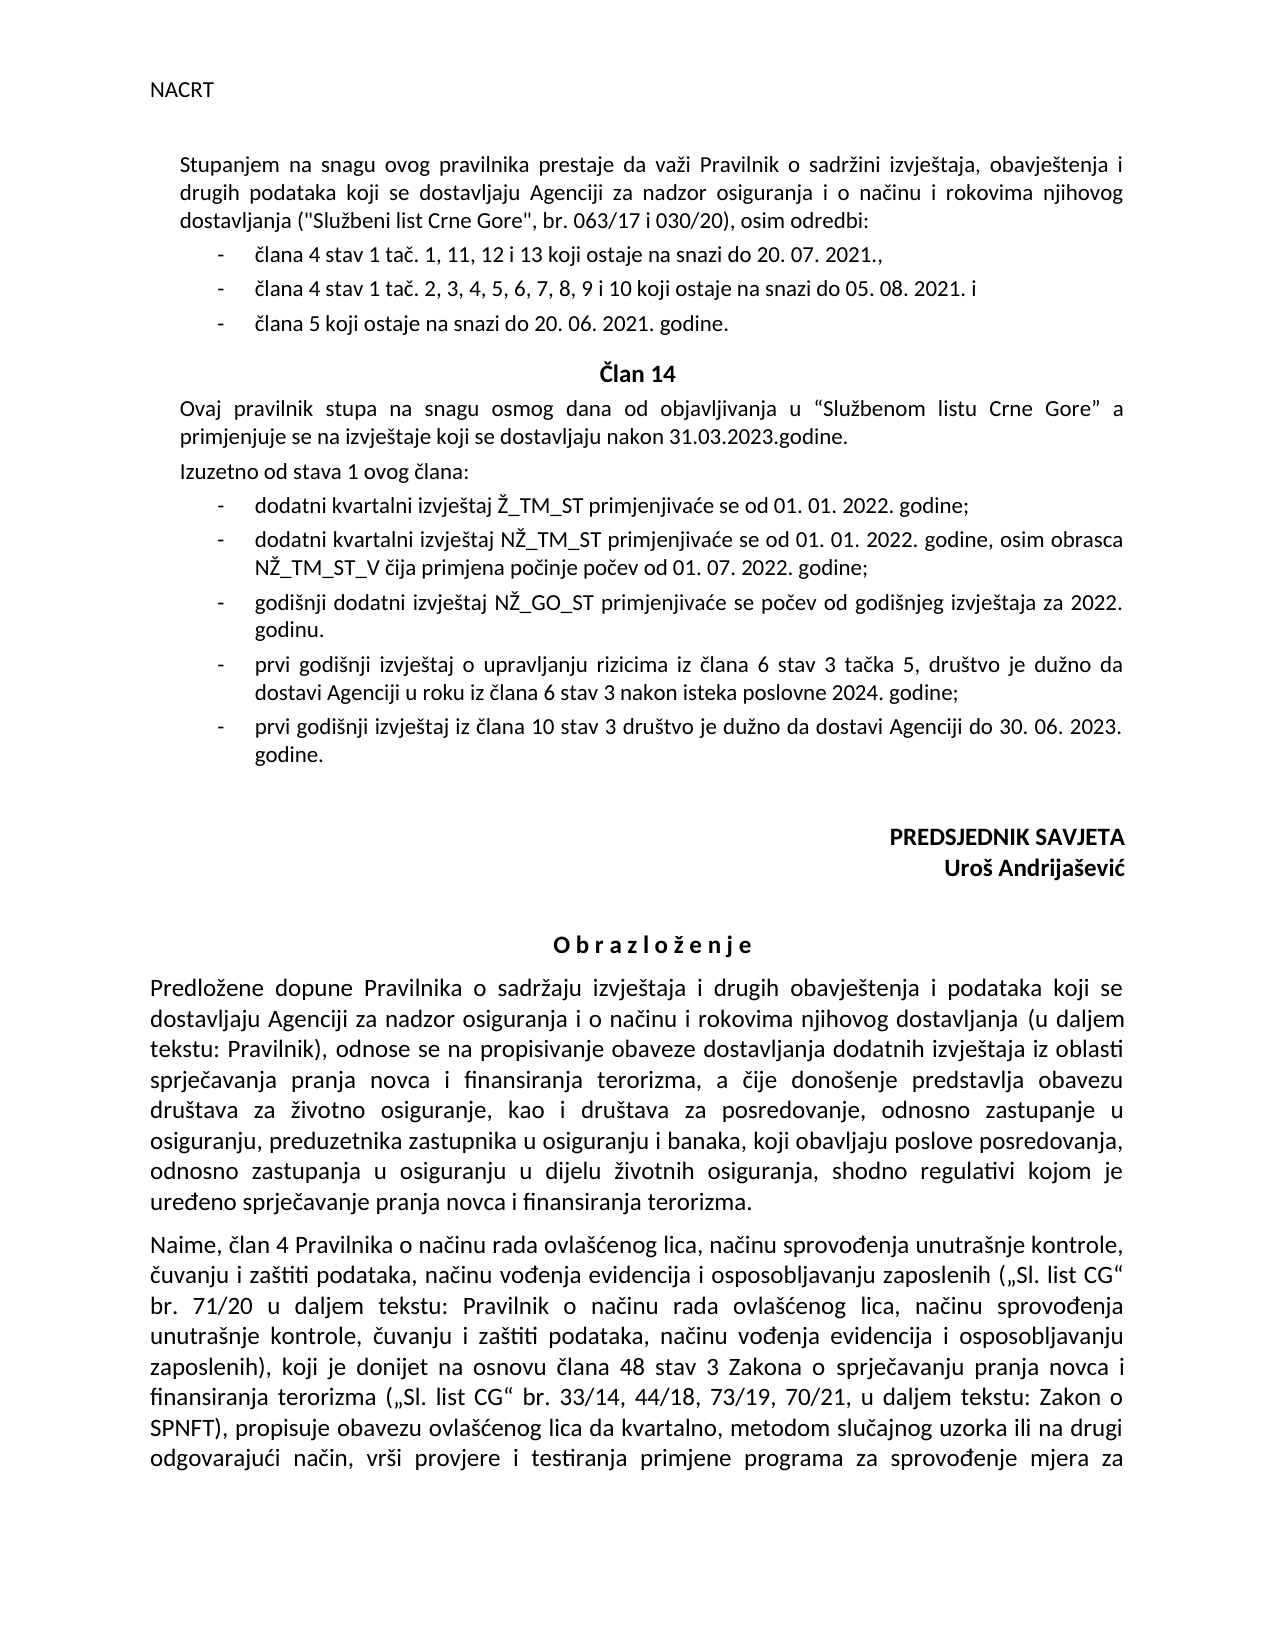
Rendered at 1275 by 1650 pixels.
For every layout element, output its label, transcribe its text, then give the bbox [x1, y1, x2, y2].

list člana 4 stav 1 tač. 2, 3, 4, 5, 6, 7, 8, 9 i 10 koji ostaje na snazi do 05. 08. 2021. i [217, 274, 1125, 303]
text Stupanjem na snagu ovog pravilnika prestaje da važi Pravilnik o sadržini izvještaja, obavještenja i drugih podataka koji se dostavljaju Agenciji za nadzor osiguranja i o načinu i rokovima njihovog dostavljanja ("Službeni list Crne Gore", br. 063/17 i 030/20), osim odredbi: [179, 150, 1125, 234]
list člana 5 koji ostaje na snazi do 20. 06. 2021. godine. [217, 309, 1125, 337]
list dodatni kvartalni izvještaj Ž_TM_ST primjenjivaće se od 01. 01. 2022. godine; [217, 491, 1125, 519]
text Ovaj pravilnik stupa na snagu osmog dana od objavljivanja u “Službenom listu Crne Gore” a primjenjuje se na izvještaje koji se dostavljaju nakon 31.03.2023.godine. [179, 394, 1125, 451]
list člana 4 stav 1 tač. 1, 11, 12 i 13 koji ostaje na snazi do 20. 07. 2021., [217, 240, 1125, 268]
text Predložene dopune Pravilnika o sadržaju izvještaja i drugih obavještenja i podataka koji se dostavljaju Agenciji za nadzor osiguranja i o načinu i rokovima njihovog dostavljanja (u daljem tekstu: Pravilnik), odnose se na propisivanje obaveze dostavljanja dodatnih izvještaja iz oblasti sprječavanja pranja novca i finansiranja terorizma, a čije donošenje predstavlja obavezu društava za životno osiguranje, kao i društava za posredovanje, odnosno zastupanje u osiguranju, preduzetnika zastupnika u osiguranju i banaka, koji obavljaju poslove posredovanja, odnosno zastupanja u osiguranju u dijelu životnih osiguranja, shodno regulativi kojom je uređeno sprječavanje pranja novca i finansiranja terorizma. [150, 972, 1125, 1216]
list Uroš Andrijašević [225, 852, 1125, 882]
list PREDSJEDNIK SAVJETA [750, 821, 1125, 852]
list prvi godišnji izvještaj o upravljanju rizicima iz člana 6 stav 3 tačka 5, društvo je dužno da dostavi Agenciji u roku iz člana 6 stav 3 nakon isteka poslovne 2024. godine; [217, 650, 1125, 706]
text O b r a z l o ž e n j e [150, 929, 1125, 960]
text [150, 1229, 1125, 1473]
list dodatni kvartalni izvještaj NŽ_TM_ST primjenjivaće se od 01. 01. 2022. godine, osim obrasca NŽ_TM_ST_V čija primjena počinje počev od 01. 07. 2022. godine; [217, 525, 1125, 581]
list prvi godišnji izvještaj iz člana 10 stav 3 društvo je dužno da dostavi Agenciji do 30. 06. 2023. godine. [217, 712, 1125, 768]
text Izuzetno od stava 1 ovog člana: [150, 457, 1125, 485]
list godišnji dodatni izvještaj NŽ_GO_ST primjenjivaće se počev od godišnjeg izvještaja za 2022. godinu. [217, 588, 1125, 644]
text Član 14 [150, 358, 1125, 388]
